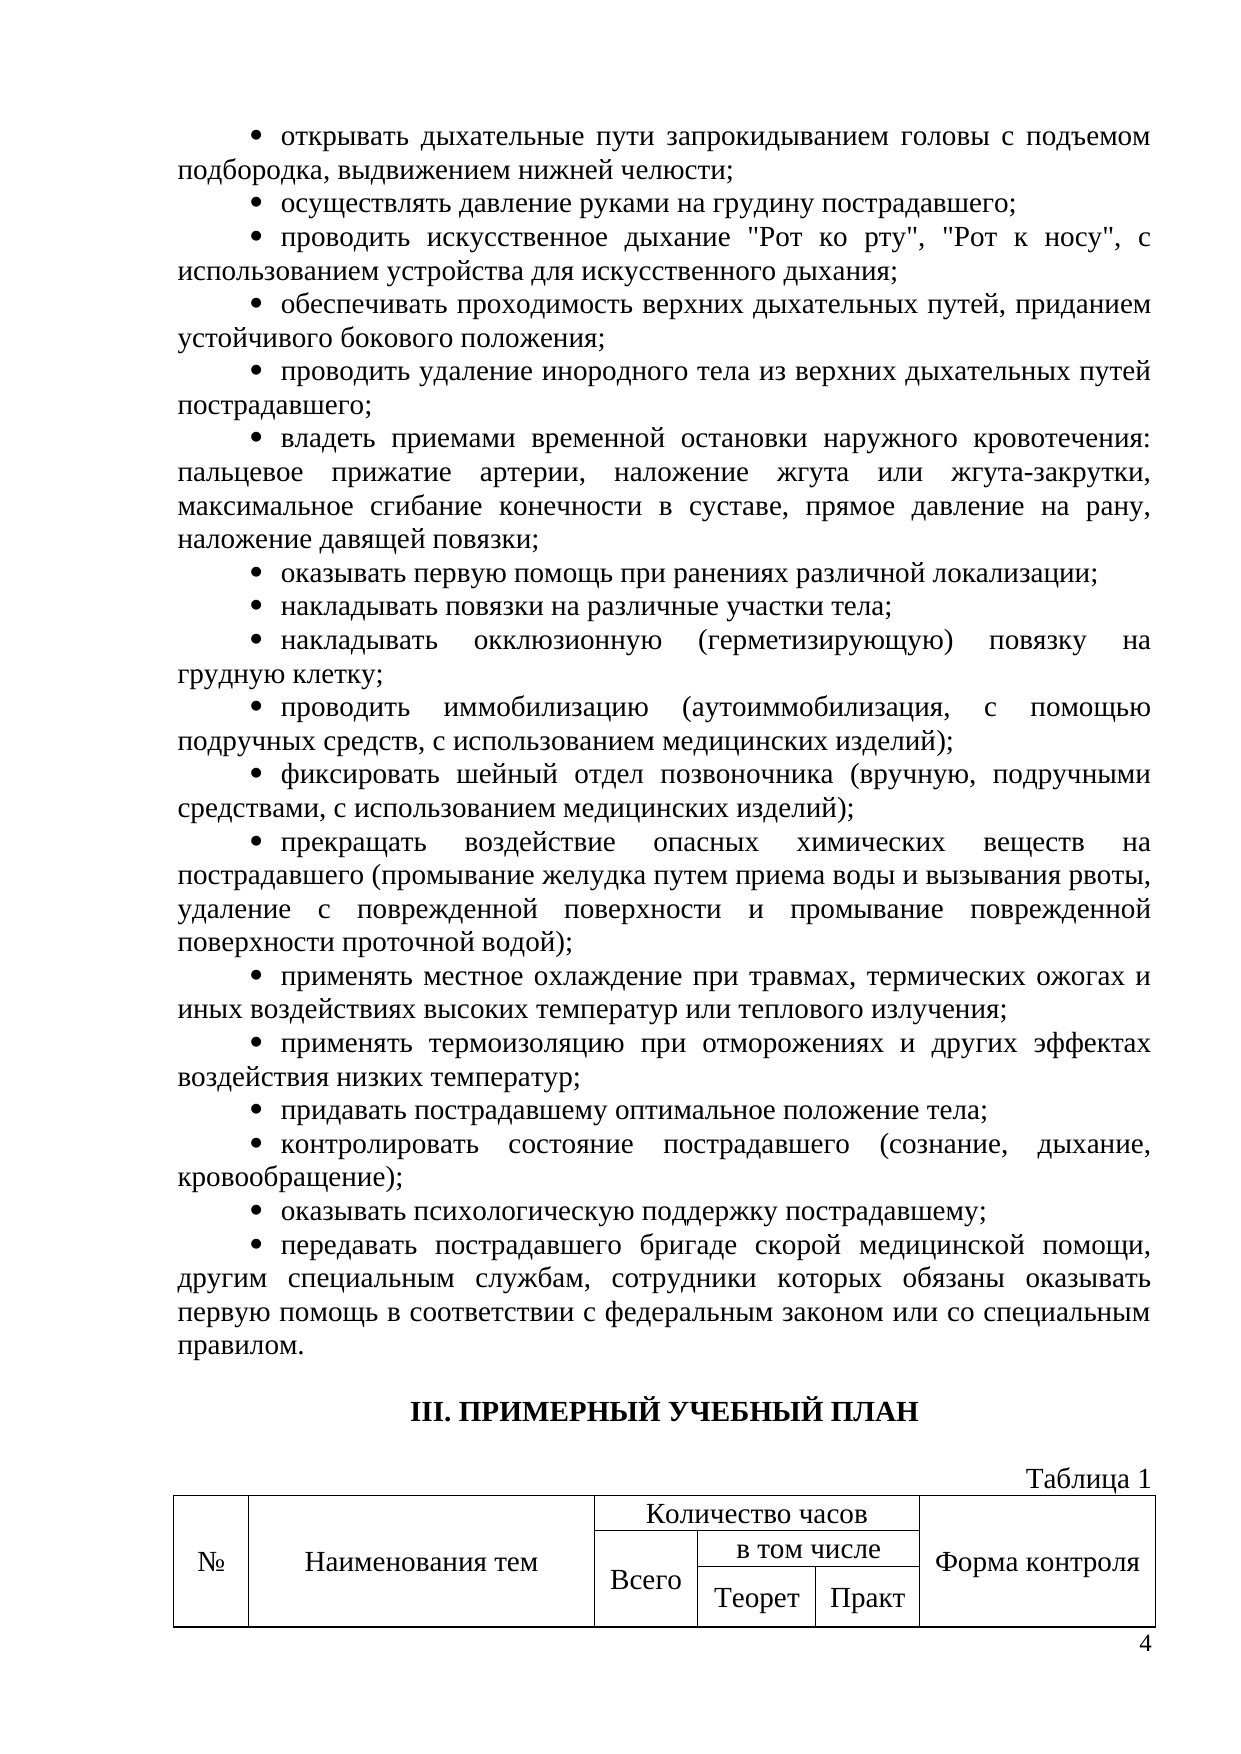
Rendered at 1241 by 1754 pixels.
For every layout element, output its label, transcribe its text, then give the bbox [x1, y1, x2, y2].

table_header № [174, 1496, 248, 1626]
text III. ПРИМЕРНЫЙ УЧЕБНЫЙ ПЛАН [177, 1394, 1152, 1428]
list накладывать окклюзионную (герметизирующую) повязку на грудную клетку; [177, 622, 1152, 689]
list оказывать психологическую поддержку пострадавшему; [177, 1193, 1152, 1227]
list проводить удаление инородного тела из верхних дыхательных путей пострадавшего; [177, 353, 1152, 421]
list накладывать повязки на различные участки тела; [177, 588, 1152, 622]
list передавать пострадавшего бригаде скорой медицинской помощи, другим специальным службам, сотрудники которых обязаны оказывать первую помощь в соответствии с федеральным законом или со специальным правилом. [177, 1227, 1152, 1361]
table_header Наименования тем [249, 1496, 594, 1626]
list обеспечивать проходимость верхних дыхательных путей, приданием устойчивого бокового положения; [177, 286, 1152, 353]
table_cell в том числе [698, 1531, 919, 1566]
table_header Форма контроля [920, 1496, 1155, 1626]
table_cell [816, 1567, 919, 1626]
list проводить искусственное дыхание "Рот ко рту", "Рот к носу", с использованием устройства для искусственного дыхания; [177, 219, 1152, 286]
list прекращать воздействие опасных химических веществ на пострадавшего (промывание желудка путем приема воды и вызывания рвоты, удаление с поврежденной поверхности и промывание поврежденной поверхности проточной водой); [177, 824, 1152, 958]
list проводить иммобилизацию (аутоиммобилизация, с помощью подручных средств, с использованием медицинских изделий); [177, 689, 1152, 756]
text Таблица 1 [177, 1462, 1152, 1495]
list владеть приемами временной остановки наружного кровотечения: пальцевое прижатие артерии, наложение жгута или жгута-закрутки, максимальное сгибание конечности в суставе, прямое давление на рану, наложение давящей повязки; [177, 421, 1152, 555]
list открывать дыхательные пути запрокидыванием головы с подъемом подбородка, выдвижением нижней челюсти; [177, 118, 1152, 185]
list осуществлять давление руками на грудину пострадавшего; [177, 185, 1152, 219]
list контролировать состояние пострадавшего (сознание, дыхание, кровообращение); [177, 1126, 1152, 1193]
list фиксировать шейный отдел позвоночника (вручную, подручными средствами, с использованием медицинских изделий); [177, 756, 1152, 824]
list применять термоизоляцию при отморожениях и других эффектах воздействия низких температур; [177, 1025, 1152, 1092]
table_header Количество часов [595, 1496, 919, 1530]
list применять местное охлаждение при травмах, термических ожогах и иных воздействиях высоких температур или теплового излучения; [177, 958, 1152, 1025]
table_cell Всего [595, 1531, 697, 1626]
list оказывать первую помощь при ранениях различной локализации; [177, 555, 1152, 588]
list придавать пострадавшему оптимальное положение тела; [177, 1092, 1152, 1126]
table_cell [698, 1567, 815, 1626]
